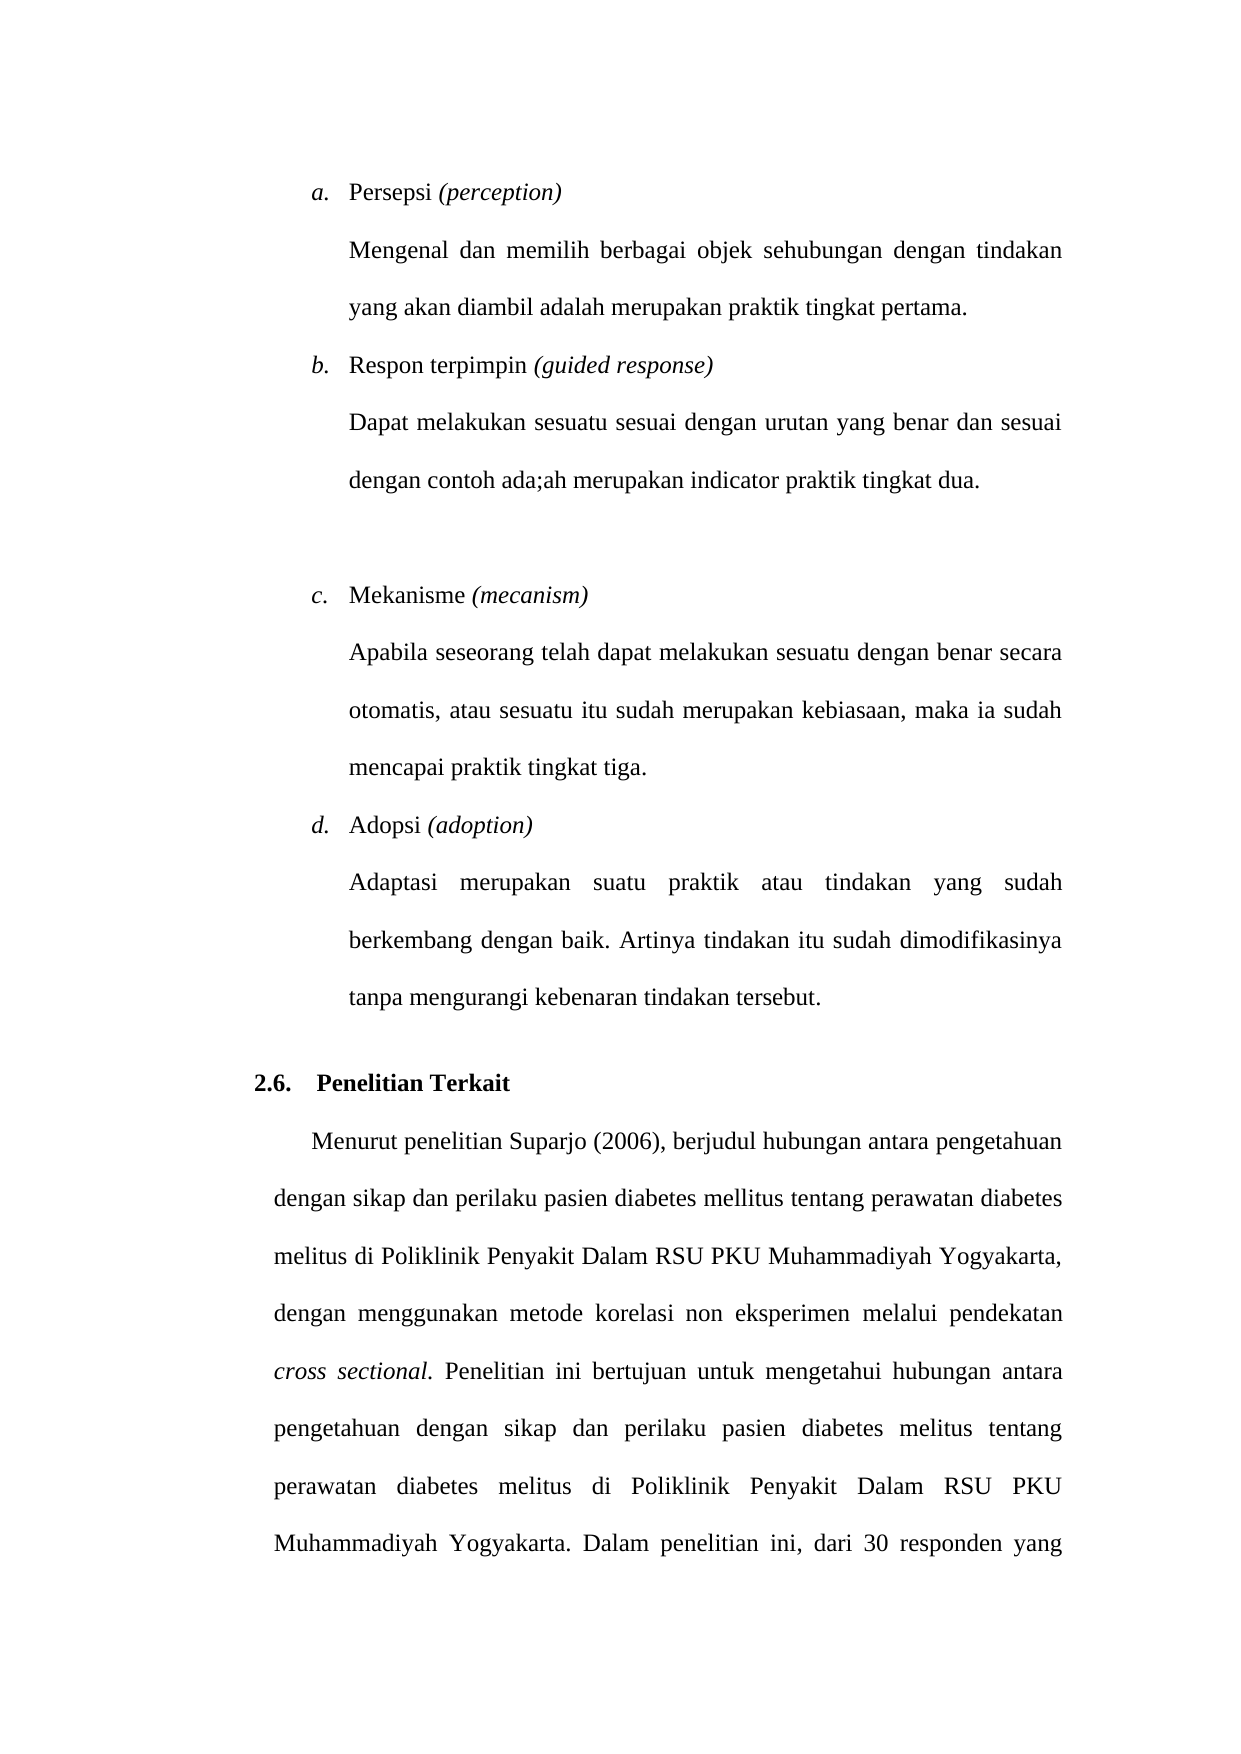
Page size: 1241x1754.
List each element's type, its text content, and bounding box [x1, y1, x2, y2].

list Persepsi (perception) [311, 177, 1063, 206]
list Penelitian Terkait [254, 1068, 1063, 1097]
list Mengenal dan memilih berbagai objek sehubungan dengan tindakan yang akan diambil adalah merupakan praktik tingkat pertama. [349, 235, 1063, 321]
list Respon terpimpin (guided response) [311, 350, 1063, 378]
list Mekanisme (mecanism) [311, 580, 1063, 608]
list Adaptasi merupakan suatu praktik atau tindakan yang sudah berkembang dengan baik. Artinya tindakan itu sudah dimodifikasinya tanpa mengurangi kebenaran tindakan tersebut. [349, 867, 1063, 1011]
list Adopsi (adoption) [311, 810, 1063, 838]
list Dapat melakukan sesuatu sesuai dengan urutan yang benar dan sesuai dengan contoh ada;ah merupakan indicator praktik tingkat dua. [349, 407, 1063, 493]
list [236, 1126, 1063, 1557]
list Apabila seseorang telah dapat melakukan sesuatu dengan benar secara otomatis, atau sesuatu itu sudah merupakan kebiasaan, maka ia sudah mencapai praktik tingkat tiga. [349, 637, 1063, 781]
